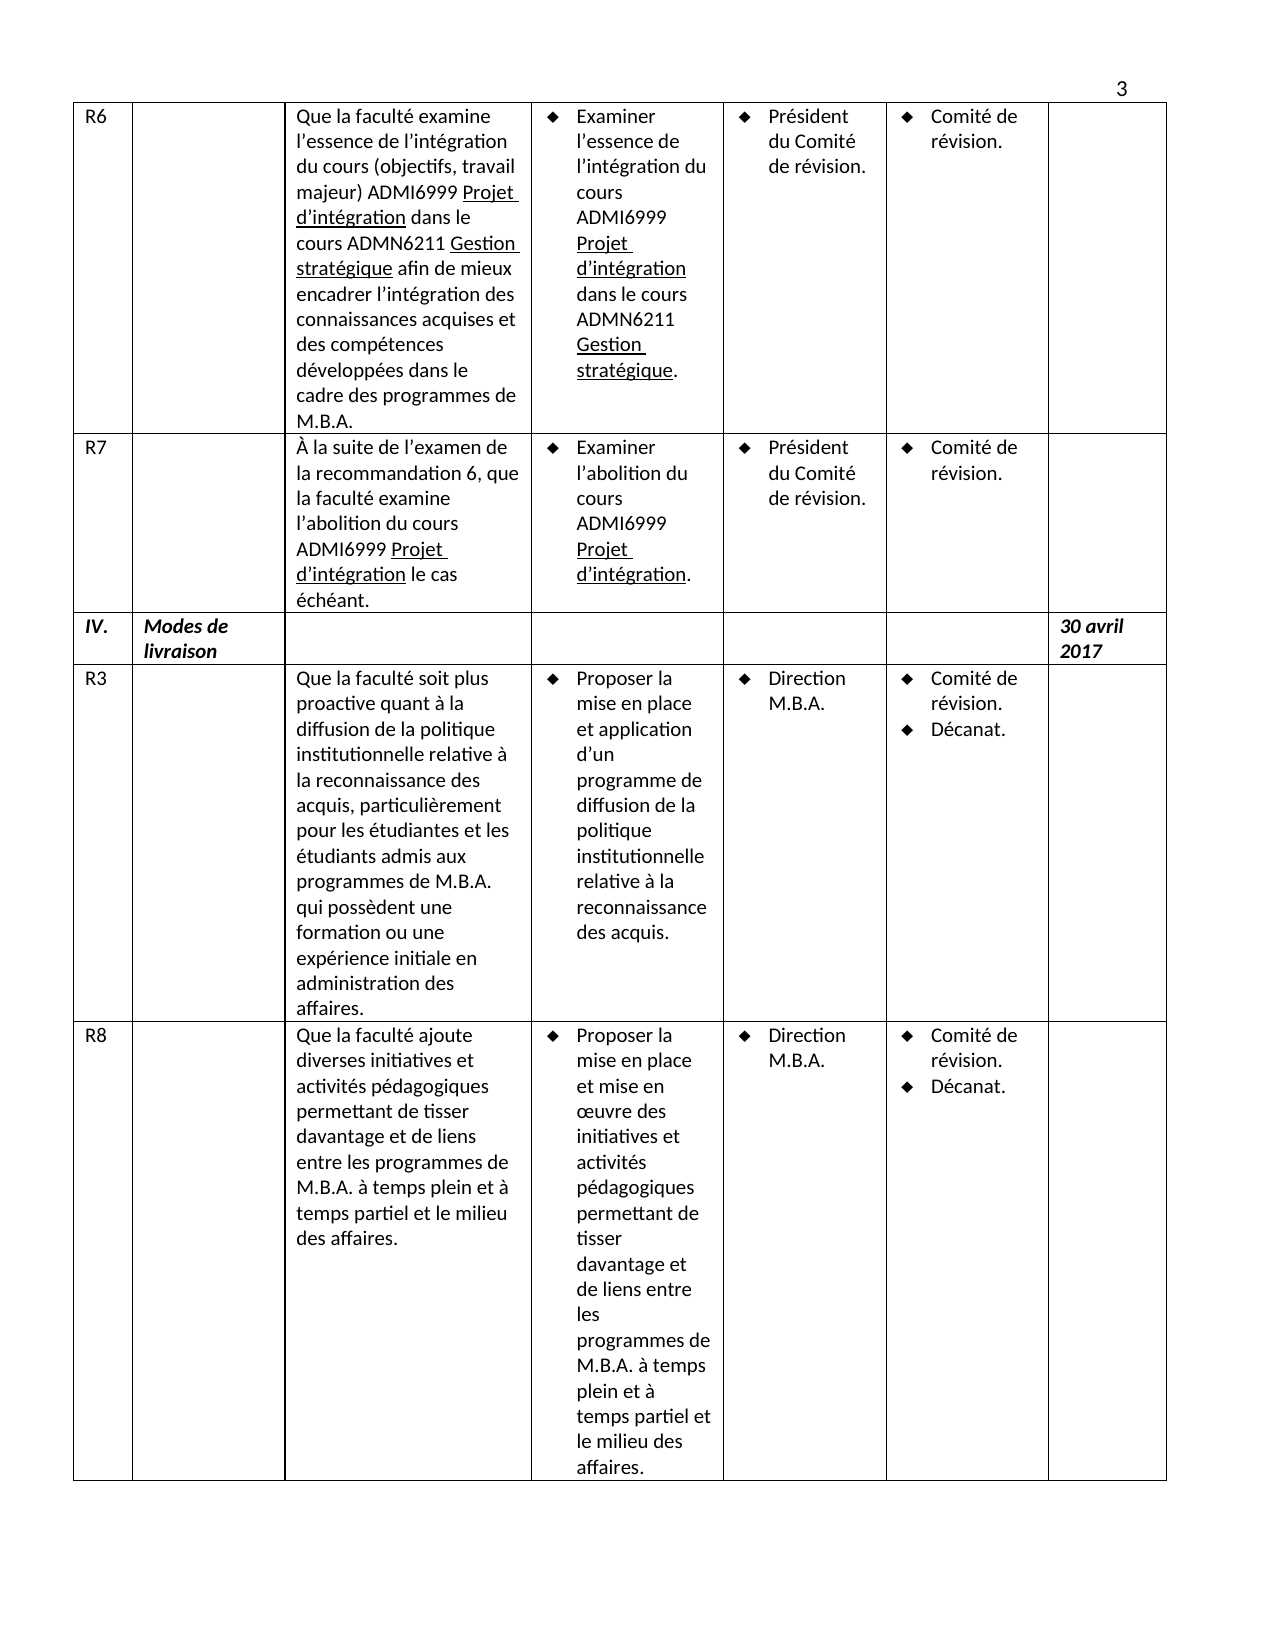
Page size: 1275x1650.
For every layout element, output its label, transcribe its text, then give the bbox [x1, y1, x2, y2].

table_header Président du Comité de révision. [724, 103, 886, 433]
table_cell R8 [74, 1022, 132, 1479]
table_cell Comité de révision. Décanat. [887, 1022, 1048, 1479]
table_cell À la suite de l’examen de la recommandation 6, que la faculté examine l’abolition du cours ADMI6999 Projet d’intégration le cas échéant. [286, 434, 531, 612]
table_cell [133, 434, 284, 612]
table_cell IV. [74, 613, 132, 664]
table_cell Comité de révision. Décanat. [887, 665, 1048, 1021]
table_cell Président du Comité de révision. [724, 434, 886, 612]
table_cell Que la faculté soit plus proactive quant à la diffusion de la politique institutionnelle relative à la reconnaissance des acquis, particulièrement pour les étudiantes et les étudiants admis aux programmes de M.B.A. qui possèdent une formation ou une expérience initiale en administration des affaires. [286, 665, 531, 1021]
table_header [133, 103, 284, 433]
table_cell Proposer la mise en place et mise en œuvre des initiatives et activités pédagogiques permettant de tisser davantage et de liens entre les programmes de M.B.A. à temps plein et à temps partiel et le milieu des affaires. [532, 1022, 723, 1479]
table_cell [887, 613, 1048, 664]
table_cell [133, 1022, 284, 1479]
table_header Que la faculté examine l’essence de l’intégration du cours (objectifs, travail majeur) ADMI6999 Projet d’intégration dans le cours ADMN6211 Gestion stratégique afin de mieux encadrer l’intégration des connaissances acquises et des compétences développées dans le cadre des programmes de m.b.a. [286, 103, 531, 433]
table_cell [133, 665, 284, 1021]
table_header [1049, 103, 1166, 433]
table_cell [1049, 665, 1166, 1021]
table_cell R7 [74, 434, 132, 612]
table_cell [1049, 434, 1166, 612]
table_cell Direction M.B.A. [724, 665, 886, 1021]
table_cell R3 [74, 665, 132, 1021]
table_cell Modes de livraison [133, 613, 284, 664]
table_header Comité de révision. [887, 103, 1048, 433]
table_cell Examiner l’abolition du cours ADMI6999 Projet d’intégration. [532, 434, 723, 612]
table_cell [532, 613, 723, 664]
table_cell Direction M.B.A. [724, 1022, 886, 1479]
table_cell Comité de révision. [887, 434, 1048, 612]
table_cell Proposer la mise en place et application d’un programme de diffusion de la politique institutionnelle relative à la reconnaissance des acquis. [532, 665, 723, 1021]
table_cell [286, 613, 531, 664]
table_cell 30 avril 2017 [1049, 613, 1166, 664]
table_cell [1049, 1022, 1166, 1479]
table_cell Que la faculté ajoute diverses initiatives et activités pédagogiques permettant de tisser davantage et de liens entre les programmes de M.B.A. à temps plein et à temps partiel et le milieu des affaires. [286, 1022, 531, 1479]
table_cell [724, 613, 886, 664]
table_header Examiner l’essence de l’intégration du cours ADMI6999 Projet d’intégration dans le cours ADMN6211 Gestion stratégique. [532, 103, 723, 433]
table_header R6 [74, 103, 132, 433]
